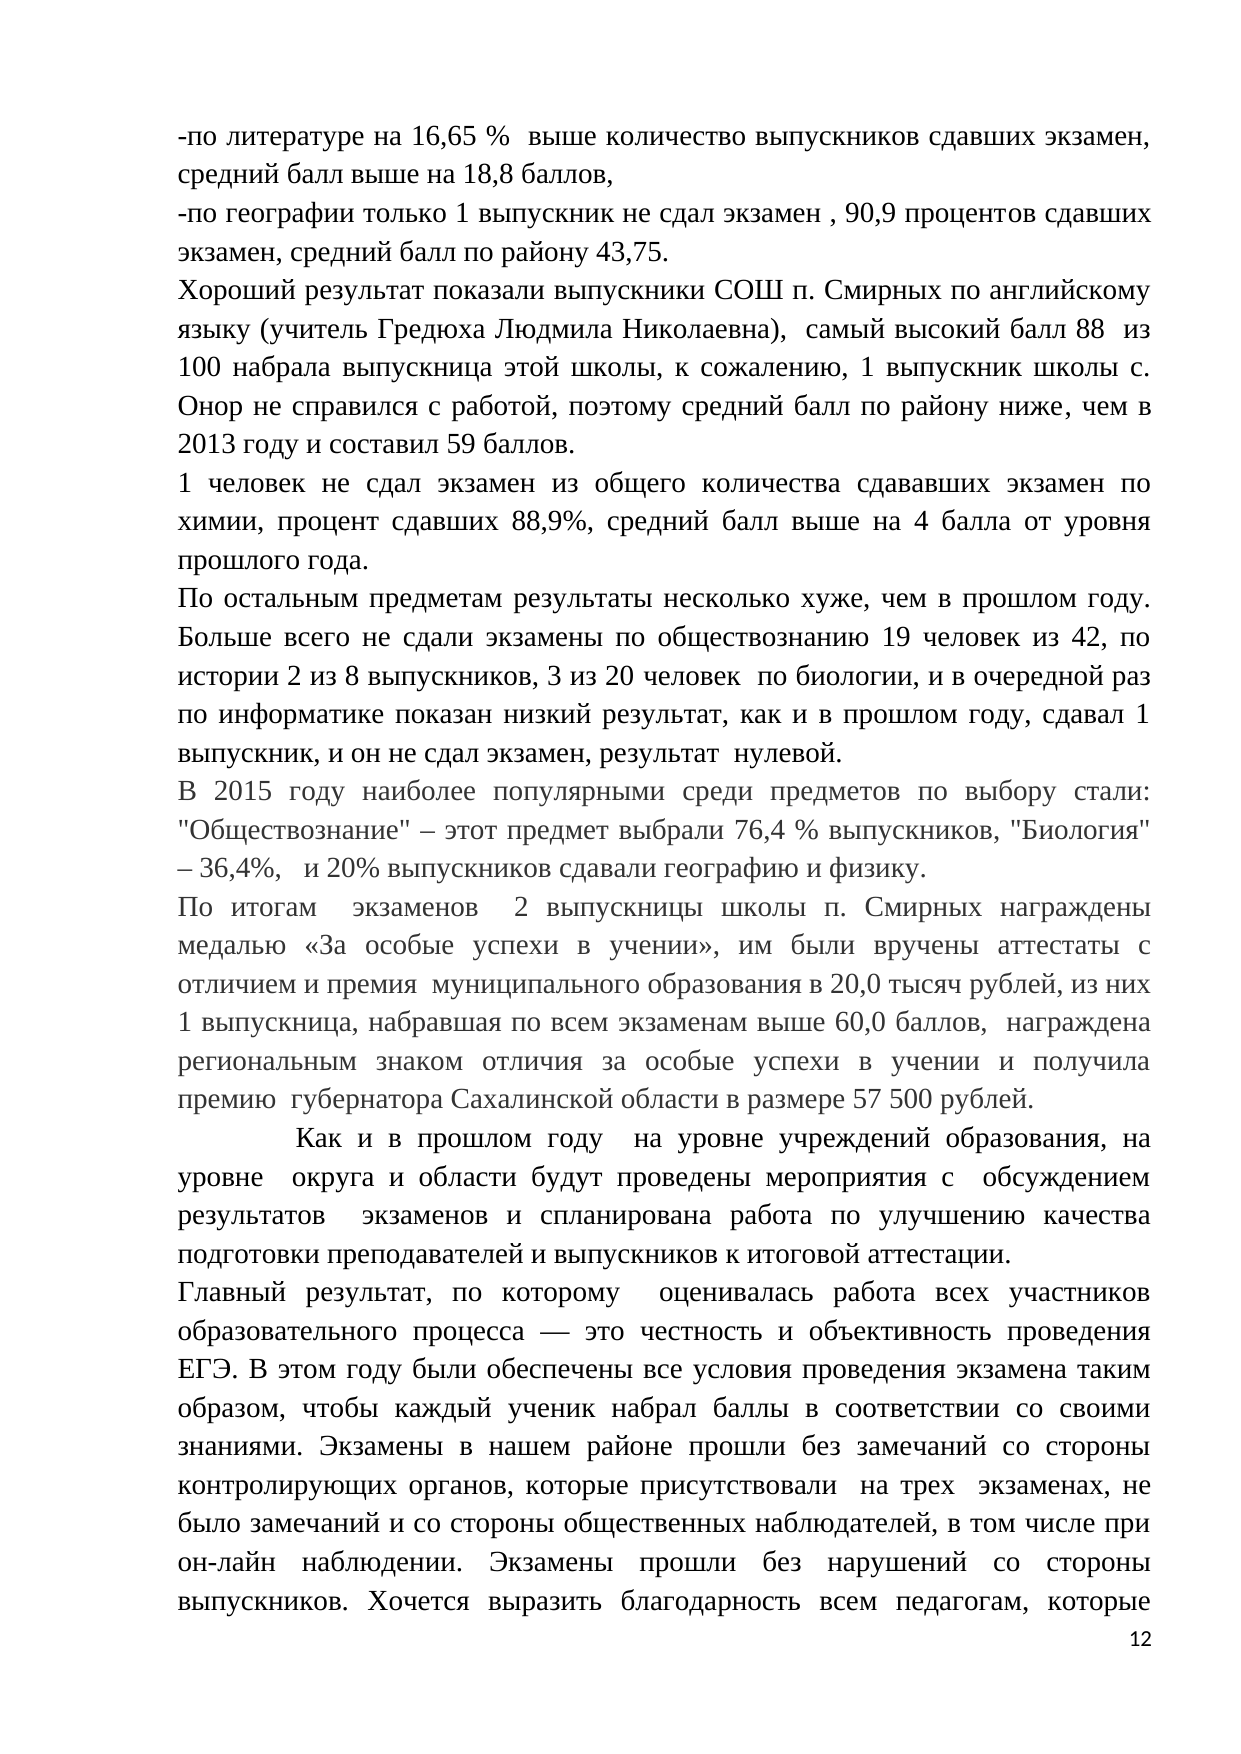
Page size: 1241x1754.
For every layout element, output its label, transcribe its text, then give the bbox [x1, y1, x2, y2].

text По итогам экзаменов 2 выпускницы школы п. Смирных награждены медалью «За особые успехи в учении», им были вручены аттестаты с отличием и премия муниципального образования в 20,0 тысяч рублей, из них 1 выпускница, набравшая по всем экзаменам выше 60,0 баллов, награждена региональным знаком отличия за особые успехи в учении и получила премию губернатора Сахалинской области в размере 57 500 рублей. [177, 889, 1152, 1115]
text -по географии только 1 выпускник не сдал экзамен , 90,9 процентов сдавших экзамен, средний балл по району 43,75. [177, 195, 1152, 267]
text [177, 1274, 1152, 1616]
text Хороший результат показали выпускники СОШ п. Смирных по английскому языку (учитель Гредюха Людмила Николаевна), самый высокий балл 88 из 100 набрала выпускница этой школы, к сожалению, 1 выпускник школы с. Онор не справился с работой, поэтому средний балл по району ниже, чем в 2013 году и составил 59 баллов. [177, 272, 1152, 460]
text -по литературе на 16,65 % выше количество выпускников сдавших экзамен, средний балл выше на 18,8 баллов, [177, 118, 1152, 190]
text В 2015 году наиболее популярными среди предметов по выбору стали: "Обществознание" – этот предмет выбрали 76,4 % выпускников, "Биология" – 36,4%, и 20% выпускников сдавали географию и физику. [177, 773, 1152, 884]
text По остальным предметам результаты несколько хуже, чем в прошлом году. Больше всего не сдали экзамены по обществознанию 19 человек из 42, по истории 2 из 8 выпускников, 3 из 20 человек по биологии, и в очередной раз по информатике показан низкий результат, как и в прошлом году, сдавал 1 выпускник, и он не сдал экзамен, результат нулевой. [177, 581, 1152, 768]
text Как и в прошлом году на уровне учреждений образования, на уровне округа и области будут проведены мероприятия с обсуждением результатов экзаменов и спланирована работа по улучшению качества подготовки преподавателей и выпускников к итоговой аттестации. [177, 1120, 1152, 1269]
text 1 человек не сдал экзамен из общего количества сдававших экзамен по химии, процент сдавших 88,9%, средний балл выше на 4 балла от уровня прошлого года. [177, 465, 1152, 576]
